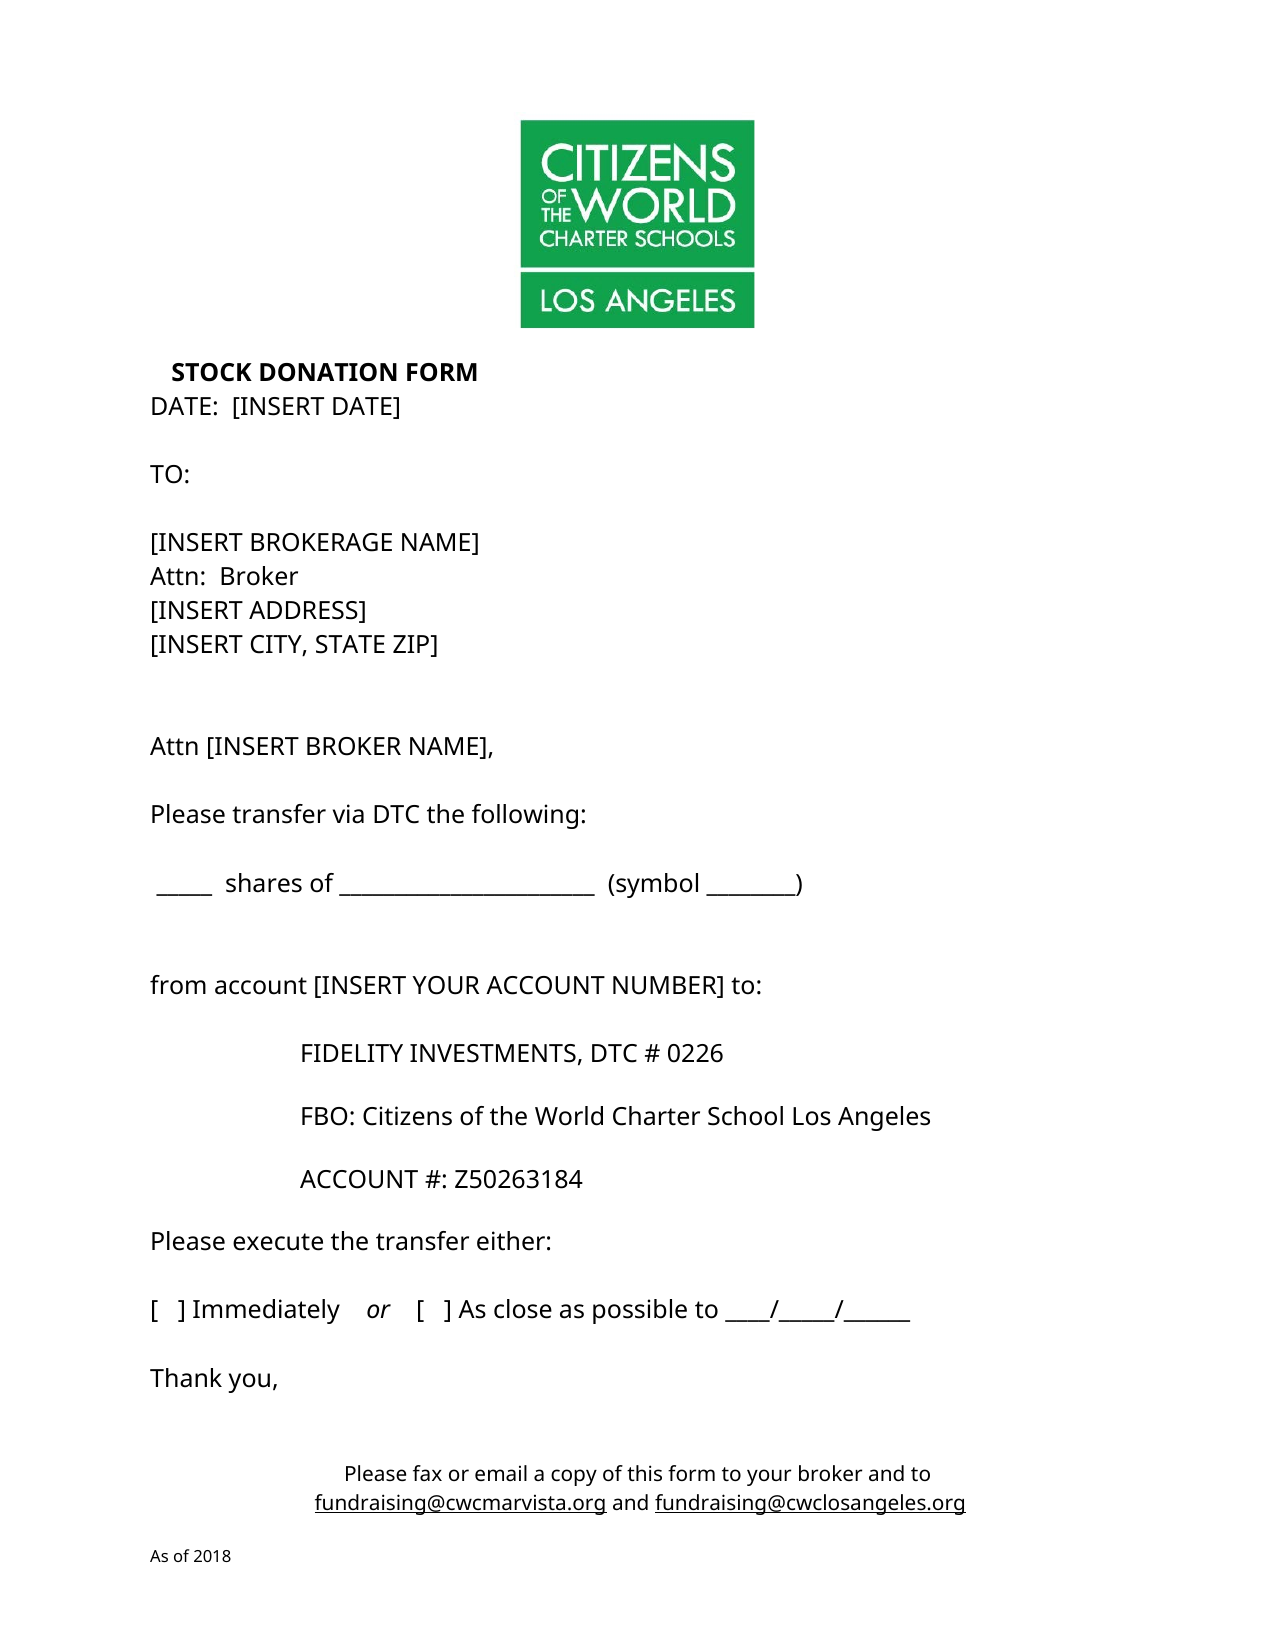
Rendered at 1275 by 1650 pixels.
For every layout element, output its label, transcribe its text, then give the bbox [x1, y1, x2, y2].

text ACCOUNT #: Z50263184 [150, 1161, 1125, 1195]
text STOCK DONATION FORM [150, 354, 1125, 388]
text _____ shares of _______________________ (symbol ________) [150, 865, 1125, 899]
text [INSERT BROKERAGE NAME] [150, 525, 1125, 559]
text Thank you, [150, 1360, 1125, 1394]
text from account [INSERT YOUR ACCOUNT NUMBER] to: [150, 967, 1125, 1002]
text TO: [150, 457, 1125, 491]
text Please transfer via DTC the following: [150, 797, 1125, 831]
text Please execute the transfer either: [150, 1224, 1125, 1258]
text [INSERT ADDRESS] [150, 593, 1125, 627]
text [INSERT CITY, STATE ZIP] [150, 627, 1125, 661]
picture [513, 112, 762, 334]
text DATE: [INSERT DATE] [150, 388, 1125, 422]
text Attn [INSERT BROKER NAME], [150, 729, 1125, 763]
text [ ] Immediately or [ ] As close as possible to ____/_____/______ [150, 1292, 1125, 1326]
text FBO: Citizens of the World Charter School Los Angeles [150, 1098, 1125, 1161]
text Attn: Broker [150, 559, 1125, 593]
text FIDELITY INVESTMENTS, DTC # 0226 [150, 1036, 1125, 1070]
